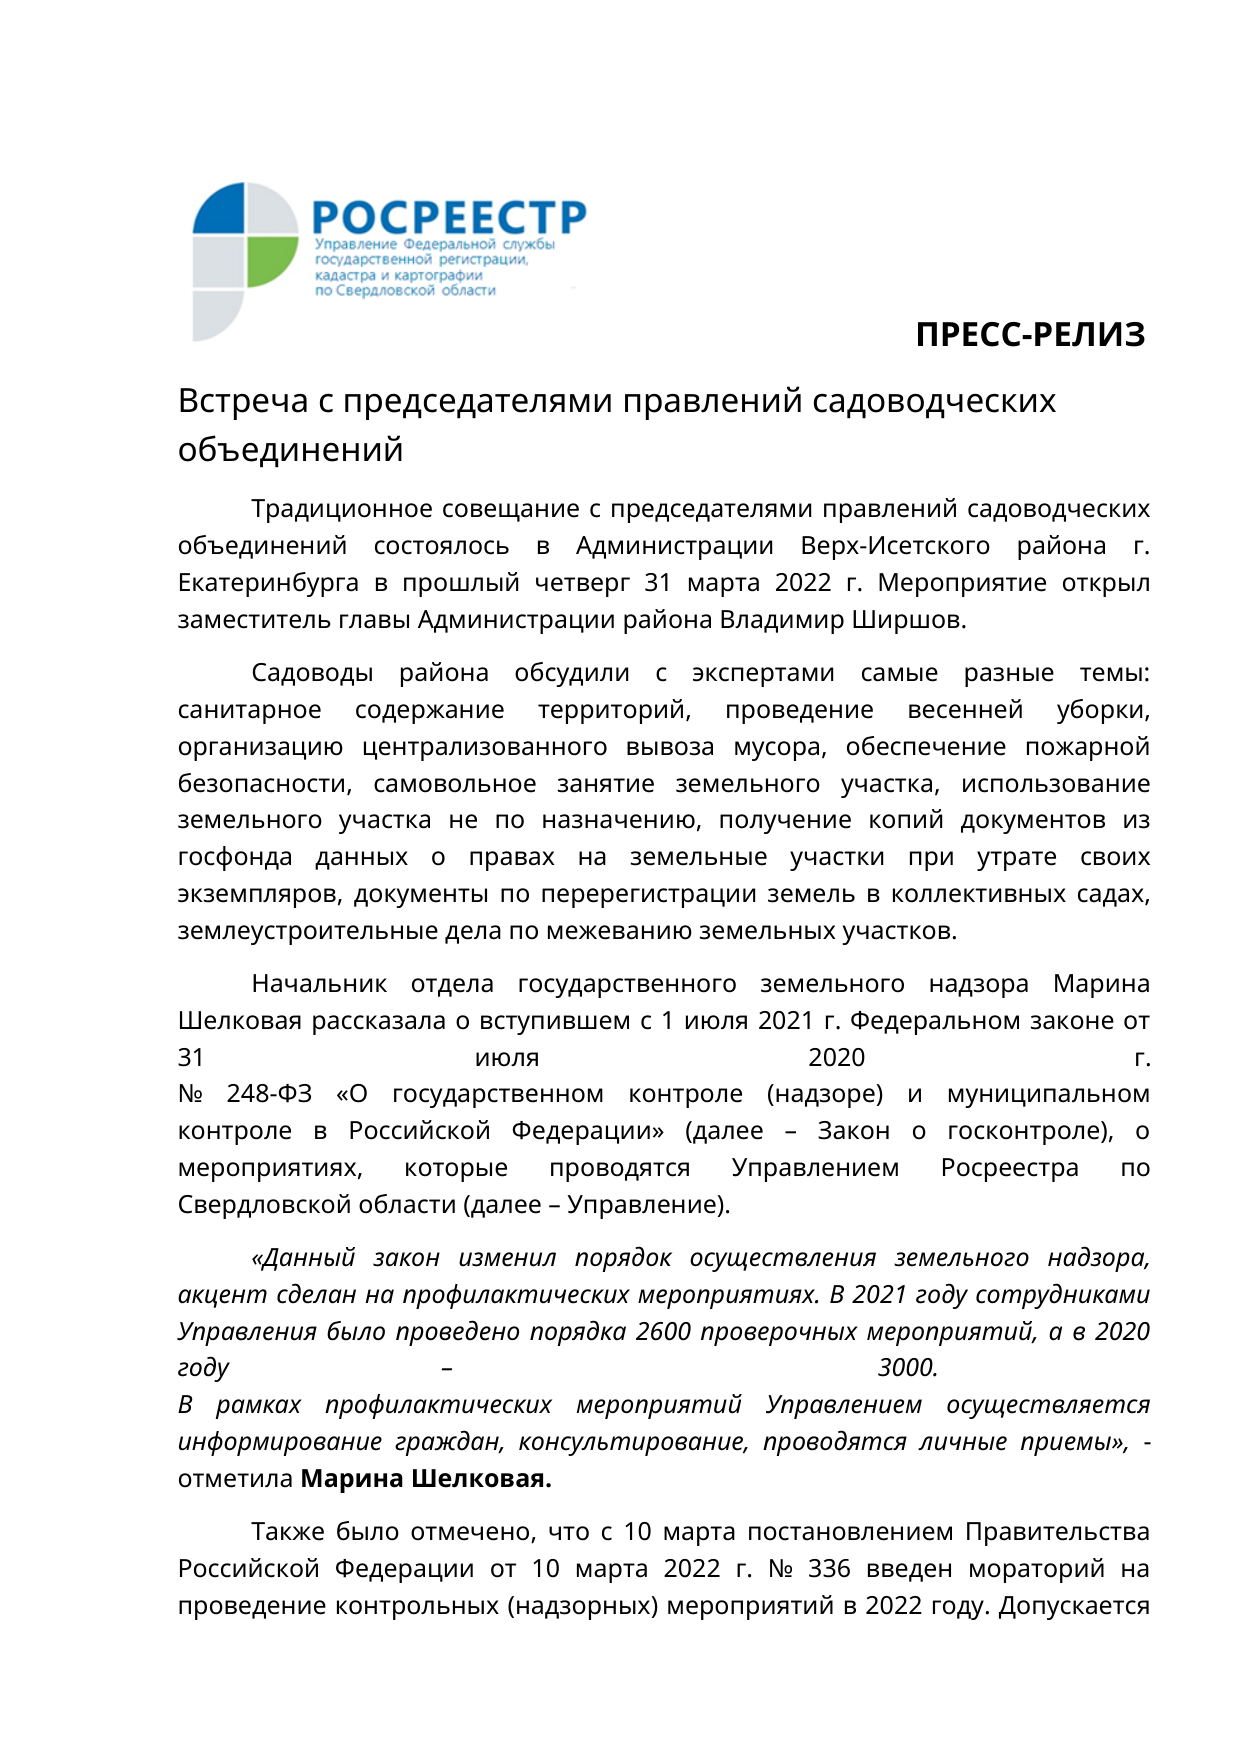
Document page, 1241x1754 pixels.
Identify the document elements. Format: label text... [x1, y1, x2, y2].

text Садоводы района обсудили с экспертами самые разные темы: санитарное содержание территорий, проведение весенней уборки, организацию централизованного вывоза мусора, обеспечение пожарной безопасности, самовольное занятие земельного участка, использование земельного участка не по назначению, получение копий документов из госфонда данных о правах на земельные участки при утрате своих экземпляров, документы по перерегистрации земель в коллективных садах, землеустроительные дела по межеванию земельных участков. [177, 655, 1152, 946]
picture [177, 171, 601, 347]
text Традиционное совещание с председателями правлений садоводческих объединений состоялось в Администрации Верх-Исетского района г. Екатеринбурга в прошлый четверг 31 марта 2022 г. Мероприятие открыл заместитель главы Администрации района Владимир Ширшов. [177, 491, 1152, 636]
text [177, 1514, 1152, 1621]
text «Данный закон изменил порядок осуществления земельного надзора, акцент сделан на профилактических мероприятиях. В 2021 году сотрудниками Управления было проведено порядка 2600 проверочных мероприятий, а в 2020 году – 3000. В рамках профилактических мероприятий Управлением осуществляется информирование граждан, консультирование, проводятся личные приемы», - отметила Марина Шелковая. [177, 1240, 1152, 1494]
text Начальник отдела государственного земельного надзора Марина Шелковая рассказала о вступившем с 1 июля 2021 г. Федеральном законе от 31 июля 2020 г. № 248-ФЗ «О государственном контроле (надзоре) и муниципальном контроле в Российской Федерации» (далее – Закон о госконтроле), о мероприятиях, которые проводятся Управлением Росреестра по Свердловской области (далее – Управление). [177, 966, 1152, 1220]
text Встреча с председателями правлений садоводческих объединений [177, 377, 1152, 471]
